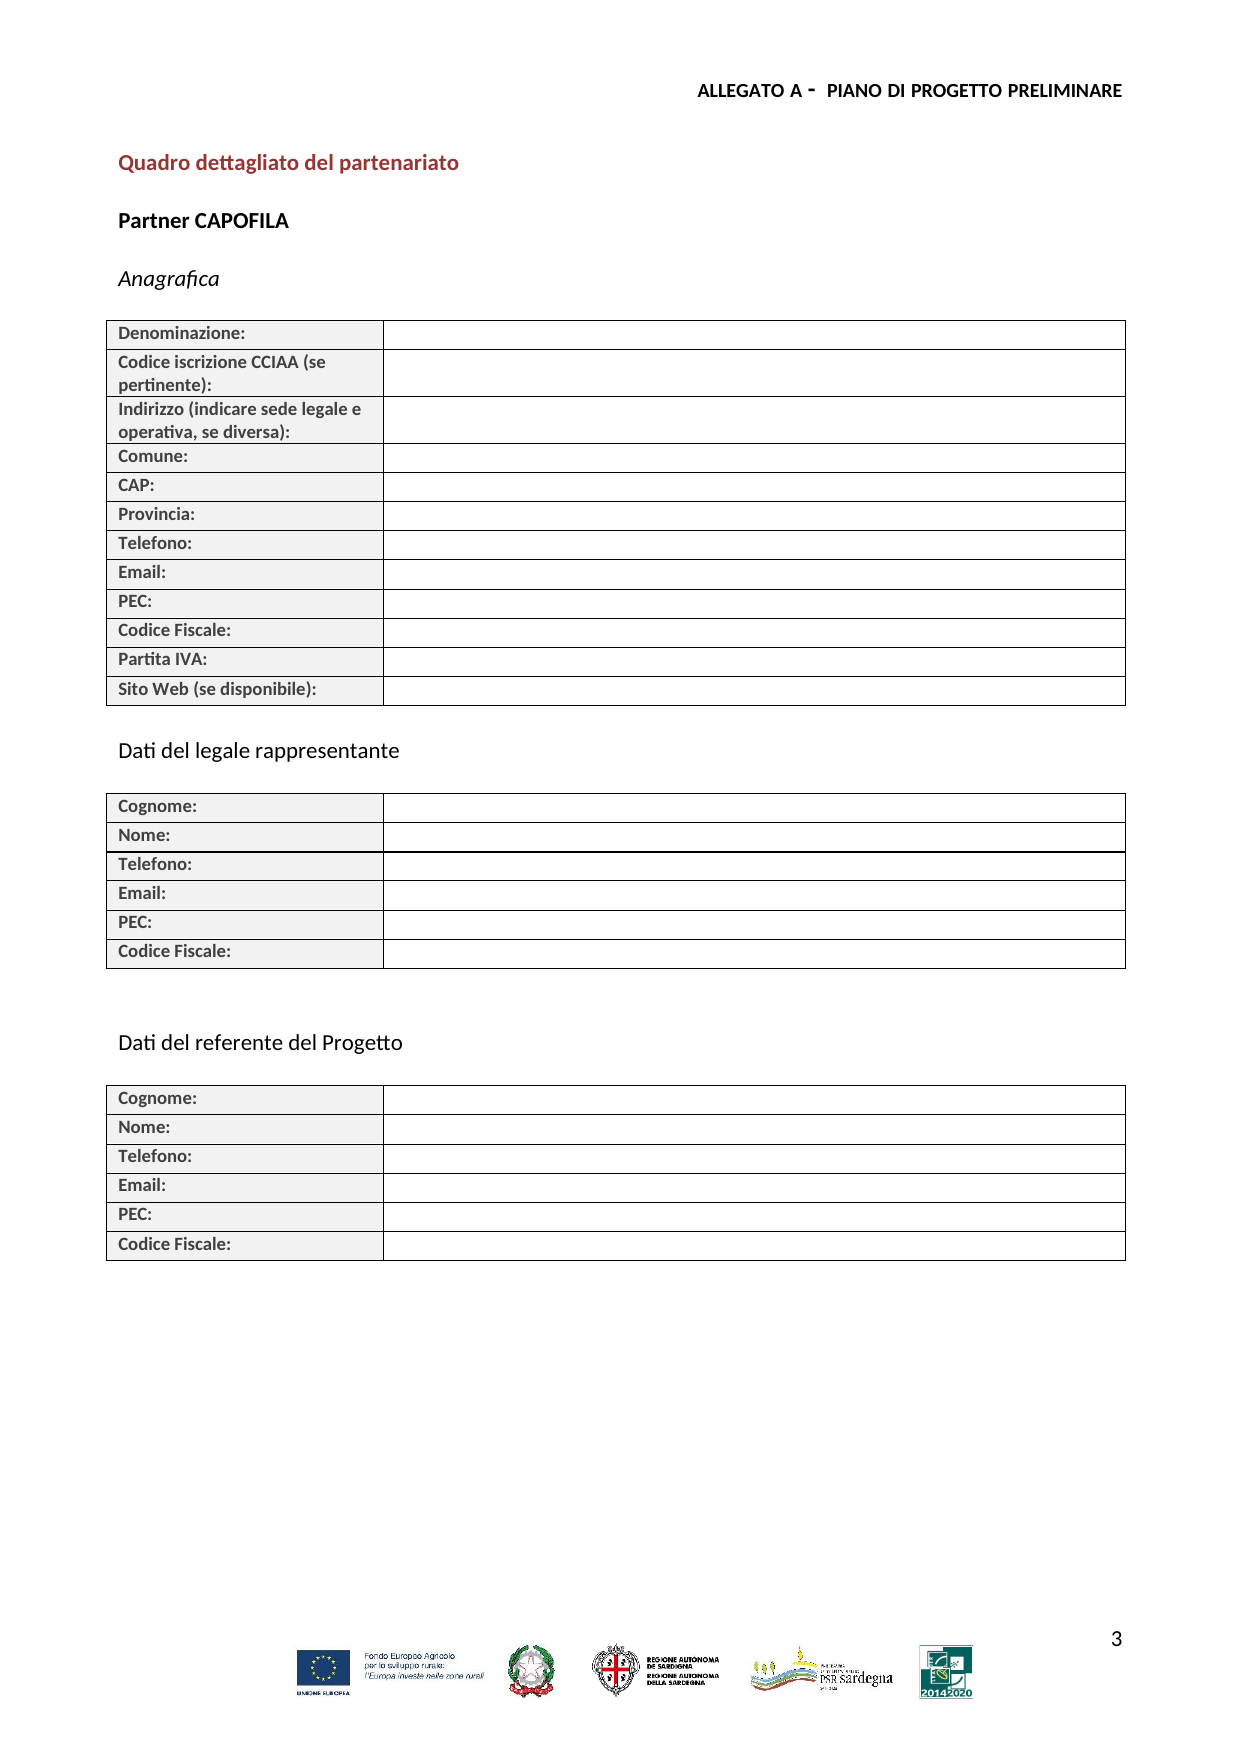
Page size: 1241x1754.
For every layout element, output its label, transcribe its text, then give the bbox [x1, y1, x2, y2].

table_cell CAP: [107, 473, 383, 501]
picture [504, 1644, 557, 1698]
table_cell Telefono: [107, 1145, 383, 1172]
table_cell Partita IVA: [107, 648, 383, 676]
table_cell Telefono: [107, 531, 383, 559]
table_cell [384, 473, 1125, 501]
table_header [384, 321, 1125, 349]
picture [592, 1643, 719, 1697]
table_cell Email: [107, 1174, 383, 1202]
table_cell [384, 560, 1125, 588]
table_cell [384, 619, 1125, 647]
table_cell [384, 397, 1125, 443]
table_cell Nome: [107, 1115, 383, 1143]
table_cell [384, 648, 1125, 676]
table_cell [384, 444, 1125, 472]
table_header Cognome: [107, 794, 383, 822]
table_cell [384, 1115, 1125, 1143]
table_cell [384, 502, 1125, 530]
table_cell [384, 940, 1125, 968]
table_cell [384, 590, 1125, 617]
table_cell [384, 677, 1125, 705]
table_cell Codice iscrizione CCIAA (se pertinente): [107, 350, 383, 396]
table_cell Nome: [107, 823, 383, 851]
table_cell Comune: [107, 444, 383, 472]
table_cell [384, 1232, 1125, 1260]
table_header Denominazione: [107, 321, 383, 349]
table_cell Codice Fiscale: [107, 940, 383, 968]
table_cell PEC: [107, 1203, 383, 1231]
table_cell PEC: [107, 911, 383, 938]
picture [742, 1643, 893, 1692]
text Partner CAPOFILA [118, 205, 1122, 234]
table_cell [384, 823, 1125, 851]
table_cell Provincia: [107, 502, 383, 530]
table_cell [384, 1174, 1125, 1202]
table_cell Email: [107, 881, 383, 909]
table_cell [384, 350, 1125, 396]
table_cell Codice Fiscale: [107, 1232, 383, 1260]
table_cell Email: [107, 560, 383, 588]
table_header [384, 794, 1125, 822]
table_cell [384, 531, 1125, 559]
table_header Cognome: [107, 1086, 383, 1114]
text Dati del legale rappresentante [118, 735, 1122, 764]
table_cell Codice Fiscale: [107, 619, 383, 647]
table_header [384, 1086, 1125, 1114]
table_cell [384, 1145, 1125, 1172]
text Dati del referente del Progetto [118, 1027, 1122, 1056]
table_cell Indirizzo (indicare sede legale e operativa, se diversa): [107, 397, 383, 443]
table_cell Telefono: [107, 853, 383, 880]
table_cell PEC: [107, 590, 383, 617]
table_cell Sito Web (se disponibile): [107, 677, 383, 705]
picture [291, 1644, 488, 1698]
table_cell [384, 853, 1125, 880]
table_cell [384, 881, 1125, 909]
table_cell [384, 911, 1125, 938]
subtitle Quadro dettagliato del partenariato [118, 148, 1122, 176]
table_cell [384, 1203, 1125, 1231]
text Anagrafica [118, 263, 1122, 292]
